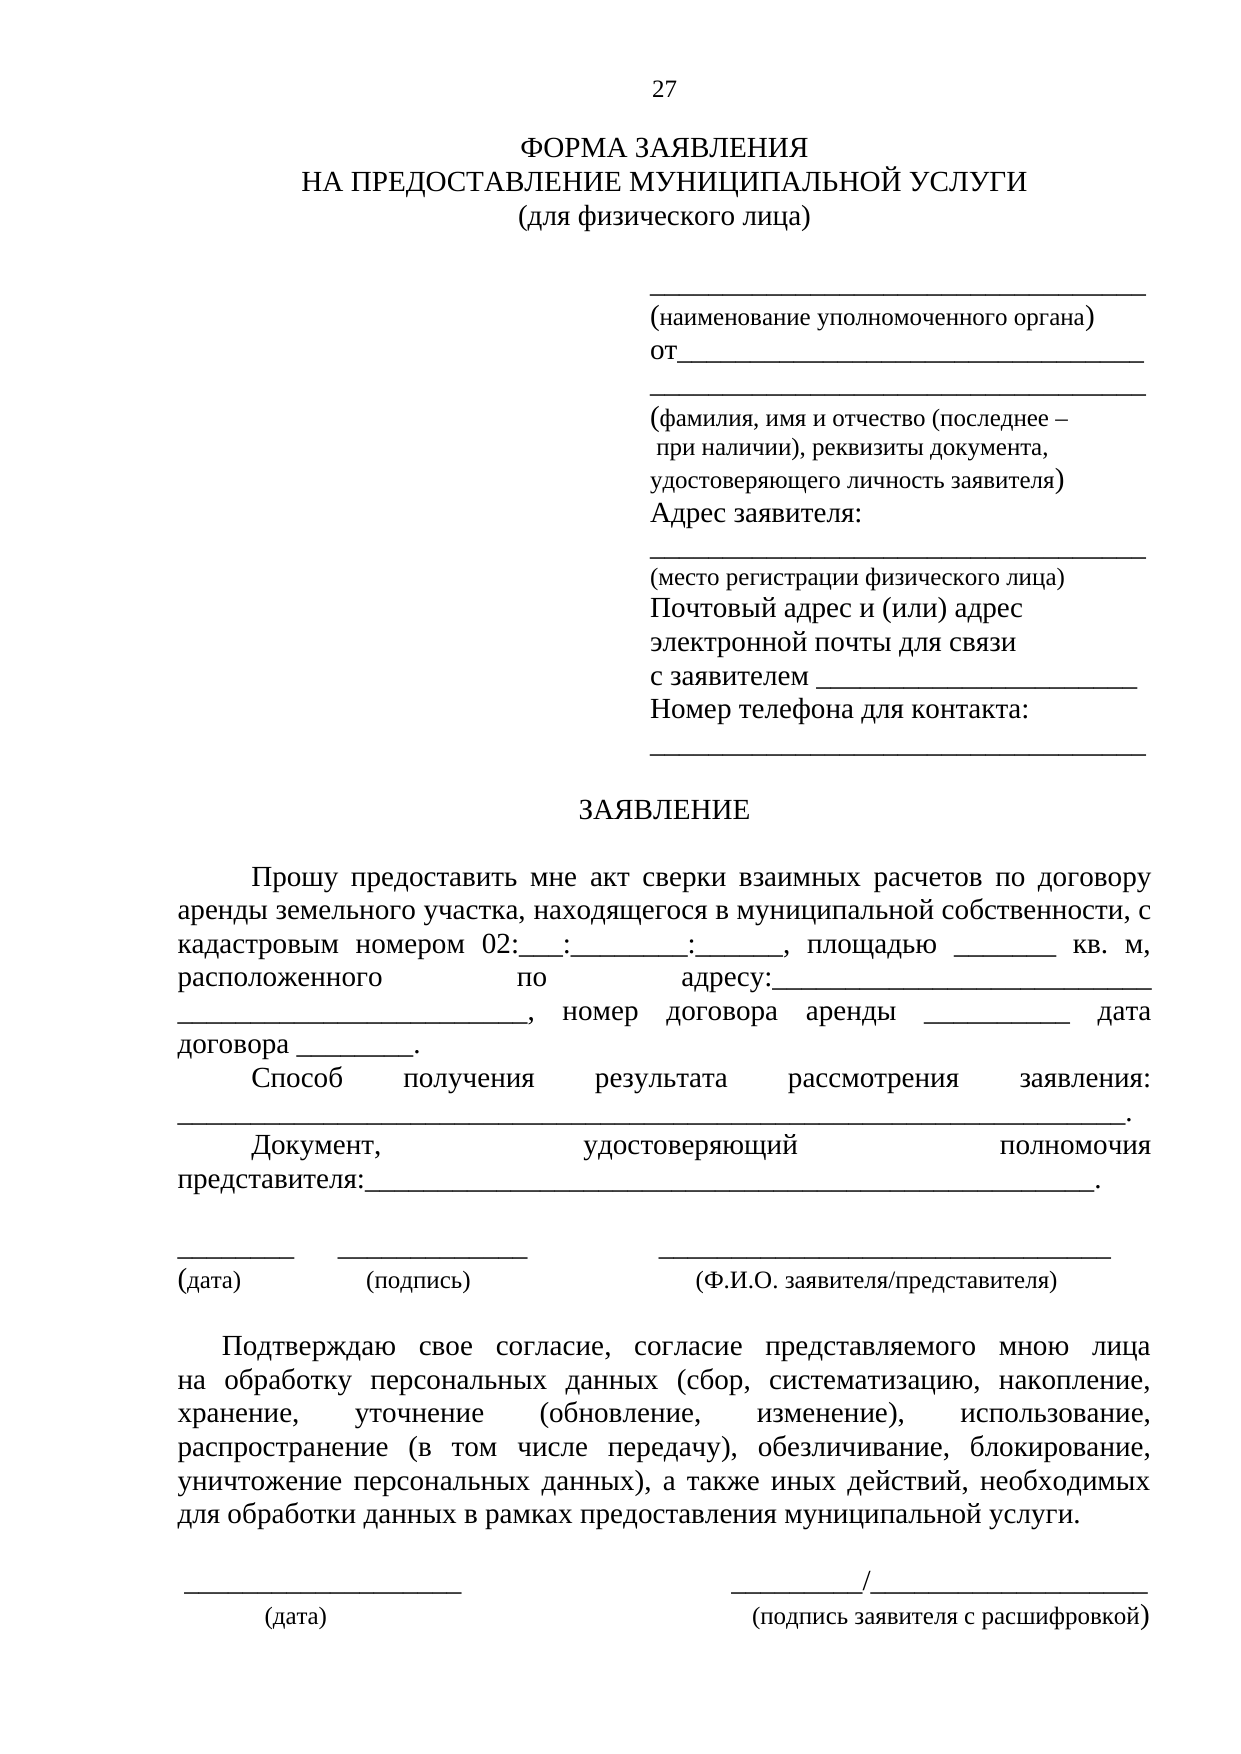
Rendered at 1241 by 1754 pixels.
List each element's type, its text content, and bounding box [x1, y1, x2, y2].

text Адрес заявителя: __________________________________ [650, 495, 1152, 562]
text __________________________________ [650, 725, 1152, 758]
text Прошу предоставить мне акт сверки взаимных расчетов по договору аренды земельного участка, находящегося в муниципальной собственности, с кадастровым номером 02:___:________:______, площадью _______ кв. м, расположенного по адресу:__________________________ ________________________, номер договора аренды __________ дата договора ________. [177, 859, 1152, 1060]
text (фамилия, имя и отчество (последнее – [650, 399, 1152, 432]
text Документ, удостоверяющий полномочия представителя:__________________________________________________. [177, 1127, 1152, 1194]
text (наименование уполномоченного органа) [650, 298, 1152, 332]
text (для физического лица) [177, 198, 1152, 231]
text ЗАЯВЛЕНИЕ [177, 792, 1152, 825]
text ___________________ _________/___________________ [177, 1563, 1152, 1597]
text (дата) (подпись) (Ф.И.О. заявителя/представителя) [177, 1261, 1152, 1295]
text НА ПРЕДОСТАВЛЕНИЕ МУНИЦИПАЛЬНОЙ УСЛУГИ [177, 164, 1152, 198]
text от________________________________ [650, 332, 1152, 365]
text (место регистрации физического лица) [650, 562, 1152, 591]
text Способ получения результата рассмотрения заявления: _________________________________________________________________. [177, 1060, 1152, 1127]
text __________________________________ [650, 365, 1152, 399]
text при наличии), реквизиты документа, удостоверяющего личность заявителя) [650, 432, 1152, 495]
text (дата) (подпись заявителя с расшифровкой) [177, 1597, 1152, 1630]
text ________ _____________ _______________________________ [177, 1228, 1152, 1261]
text __________________________________ [650, 265, 1152, 298]
text Подтверждаю свое согласие, согласие представляемого мною лица на обработку персональных данных (сбор, систематизацию, накопление, хранение, уточнение (обновление, изменение), использование, распространение (в том числе передачу), обезличивание, блокирование, уничтожение персональных данных), а также иных действий, необходимых для обработки данных в рамках предоставления муниципальной услуги. [177, 1328, 1152, 1530]
text Номер телефона для контакта: [650, 691, 1152, 725]
text с заявителем ______________________ [650, 658, 1152, 691]
text Почтовый адрес и (или) адрес электронной почты для связи [650, 591, 1152, 658]
text ФОРМА ЗАЯВЛЕНИЯ [177, 131, 1152, 164]
